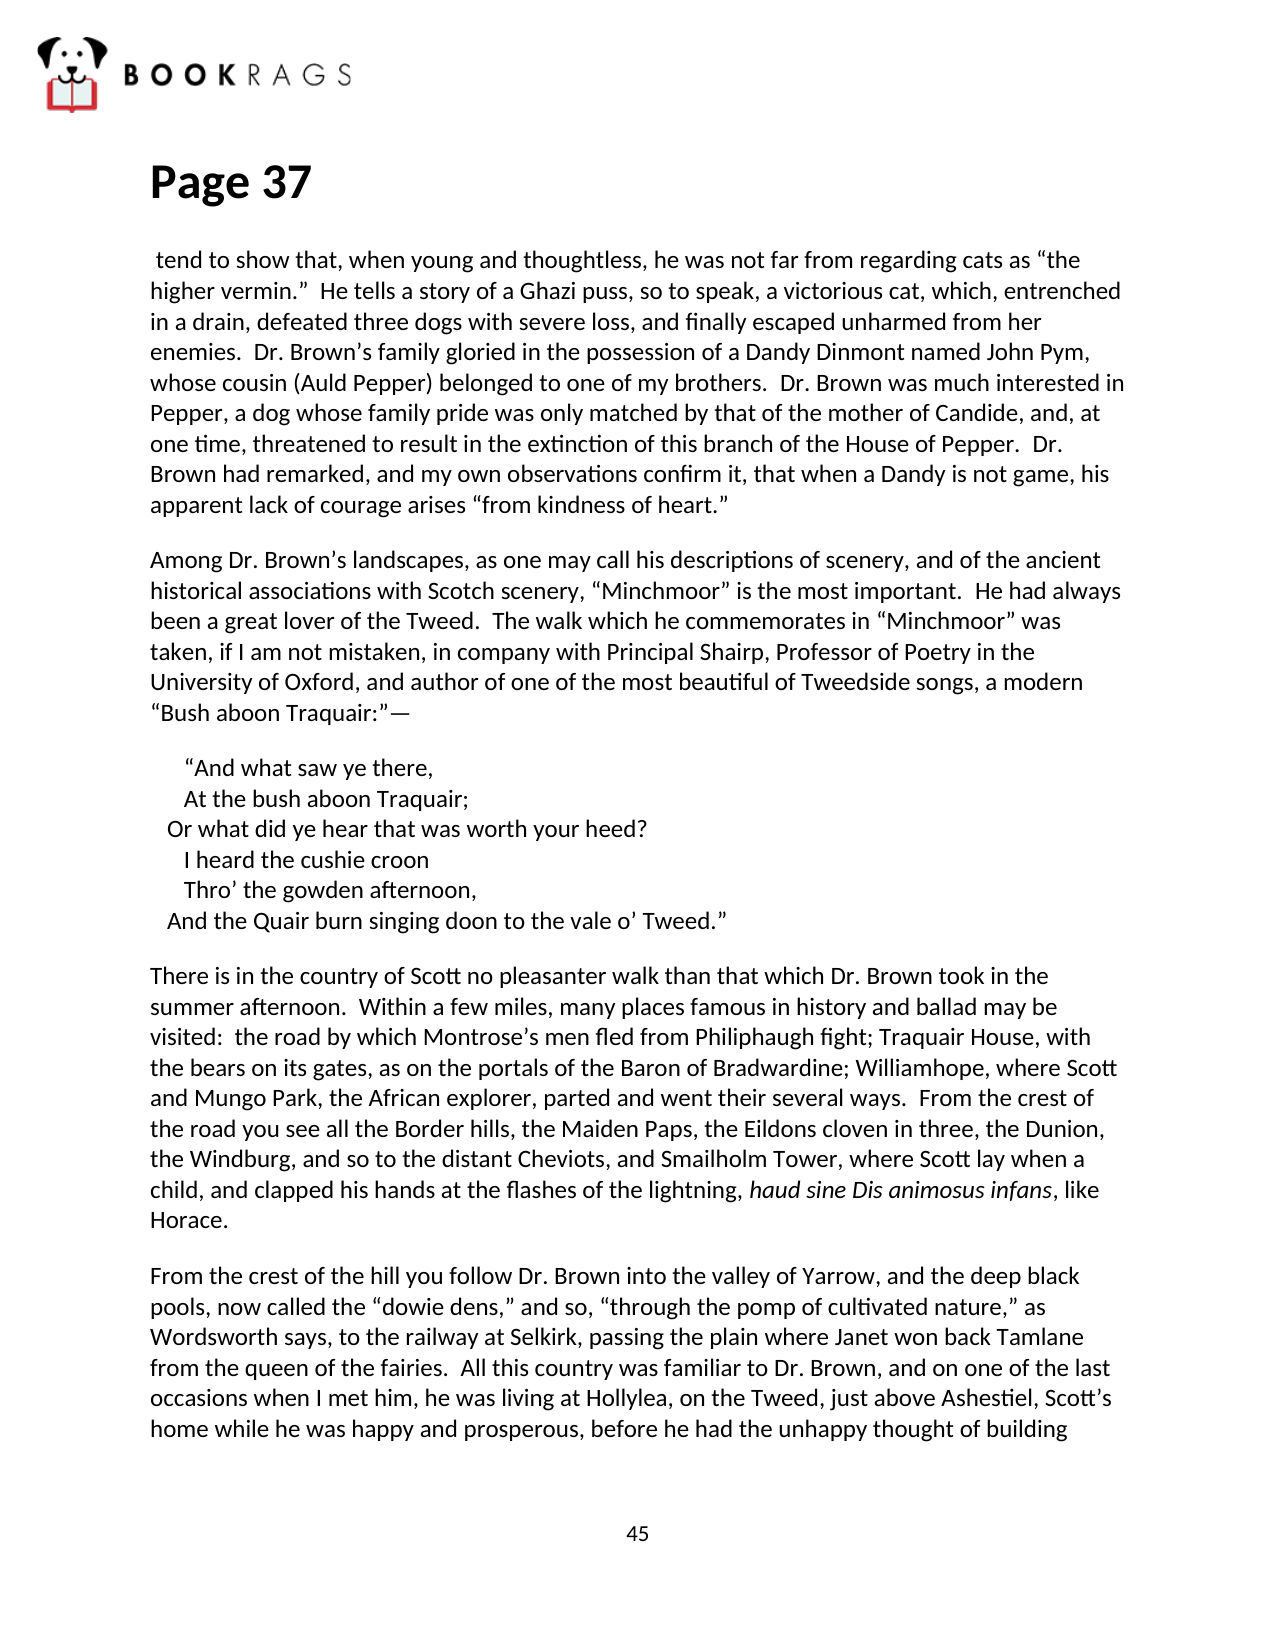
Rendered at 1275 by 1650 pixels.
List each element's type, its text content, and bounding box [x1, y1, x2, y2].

text There is in the country of Scott no pleasanter walk than that which Dr. Brown took in the summer afternoon. Within a few miles, many places famous in history and ballad may be visited: the road by which Montrose’s men fled from Philiphaugh fight; Traquair House, with the bears on its gates, as on the portals of the Baron of Bradwardine; Williamhope, where Scott and Mungo Park, the African explorer, parted and went their several ways. From the crest of the road you see all the Border hills, the Maiden Paps, the Eildons cloven in three, the Dunion, the Windburg, and so to the distant Cheviots, and Smailholm Tower, where Scott lay when a child, and clapped his hands at the flashes of the lightning, haud sine Dis animosus infans, like Horace. [150, 961, 1125, 1235]
text tend to show that, when young and thoughtless, he was not far from regarding cats as “the higher vermin.” He tells a story of a Ghazi puss, so to speak, a victorious cat, which, entrenched in a drain, defeated three dogs with severe loss, and finally escaped unharmed from her enemies. Dr. Brown’s family gloried in the possession of a Dandy Dinmont named John Pym, whose cousin (Auld Pepper) belonged to one of my brothers. Dr. Brown was much interested in Pepper, a dog whose family pride was only matched by that of the mother of Candide, and, at one time, threatened to result in the extinction of this branch of the House of Pepper. Dr. Brown had remarked, and my own observations confirm it, that when a Dandy is not game, his apparent lack of courage arises “from kindness of heart.” [150, 244, 1125, 519]
picture [37, 37, 351, 113]
text Among Dr. Brown’s landscapes, as one may call his descriptions of scenery, and of the ancient historical associations with Scotch scenery, “Minchmoor” is the most important. He had always been a great lover of the Tweed. The walk which he commemorates in “Minchmoor” was taken, if I am not mistaken, in company with Principal Shairp, Professor of Poetry in the University of Oxford, and author of one of the most beautiful of Tweedside songs, a modern “Bush aboon Traquair:”—­ [150, 544, 1125, 727]
text Page 37 [150, 150, 1125, 211]
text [150, 1260, 1125, 1443]
text “And what saw ye there, At the bush aboon Traquair; Or what did ye hear that was worth your heed? I heard the cushie croon Thro’ the gowden afternoon, And the Quair burn singing doon to the vale o’ Tweed.” [150, 752, 1125, 936]
